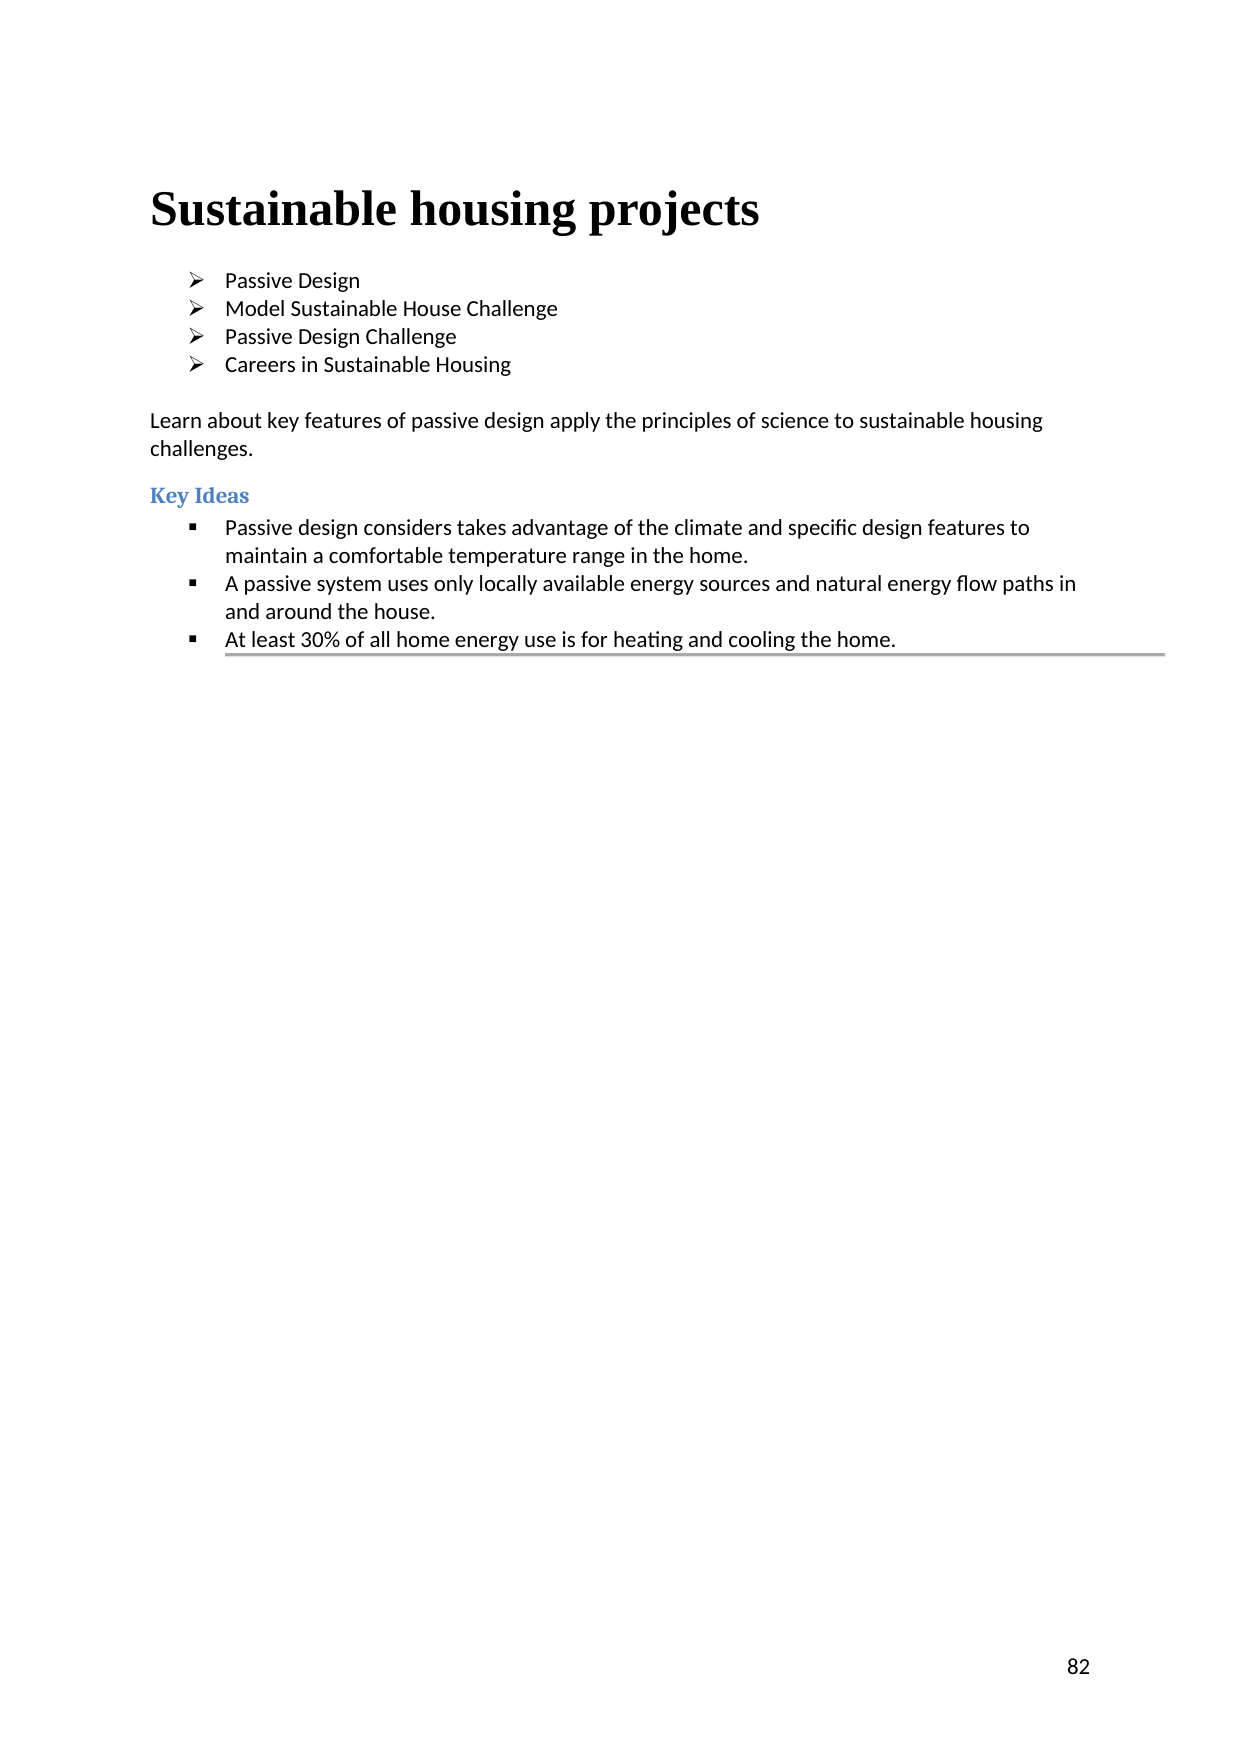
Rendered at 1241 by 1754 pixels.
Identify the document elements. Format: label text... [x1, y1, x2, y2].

text Learn about key features of passive design apply the principles of science to sustainable housing challenges. [150, 406, 1090, 462]
subtitle Key Ideas [150, 483, 1090, 509]
list Passive Design [187, 266, 1090, 294]
subtitle Sustainable housing projects [150, 179, 1090, 237]
list Careers in Sustainable Housing [187, 350, 1090, 378]
list Passive design considers takes advantage of the climate and specific design features to maintain a comfortable temperature range in the home. [187, 513, 1090, 569]
list Model Sustainable House Challenge [187, 294, 1090, 322]
list Passive Design Challenge [187, 322, 1090, 350]
list At least 30% of all home energy use is for heating and cooling the home. [187, 625, 1090, 653]
list A passive system uses only locally available energy sources and natural energy flow paths in and around the house. [187, 569, 1090, 625]
